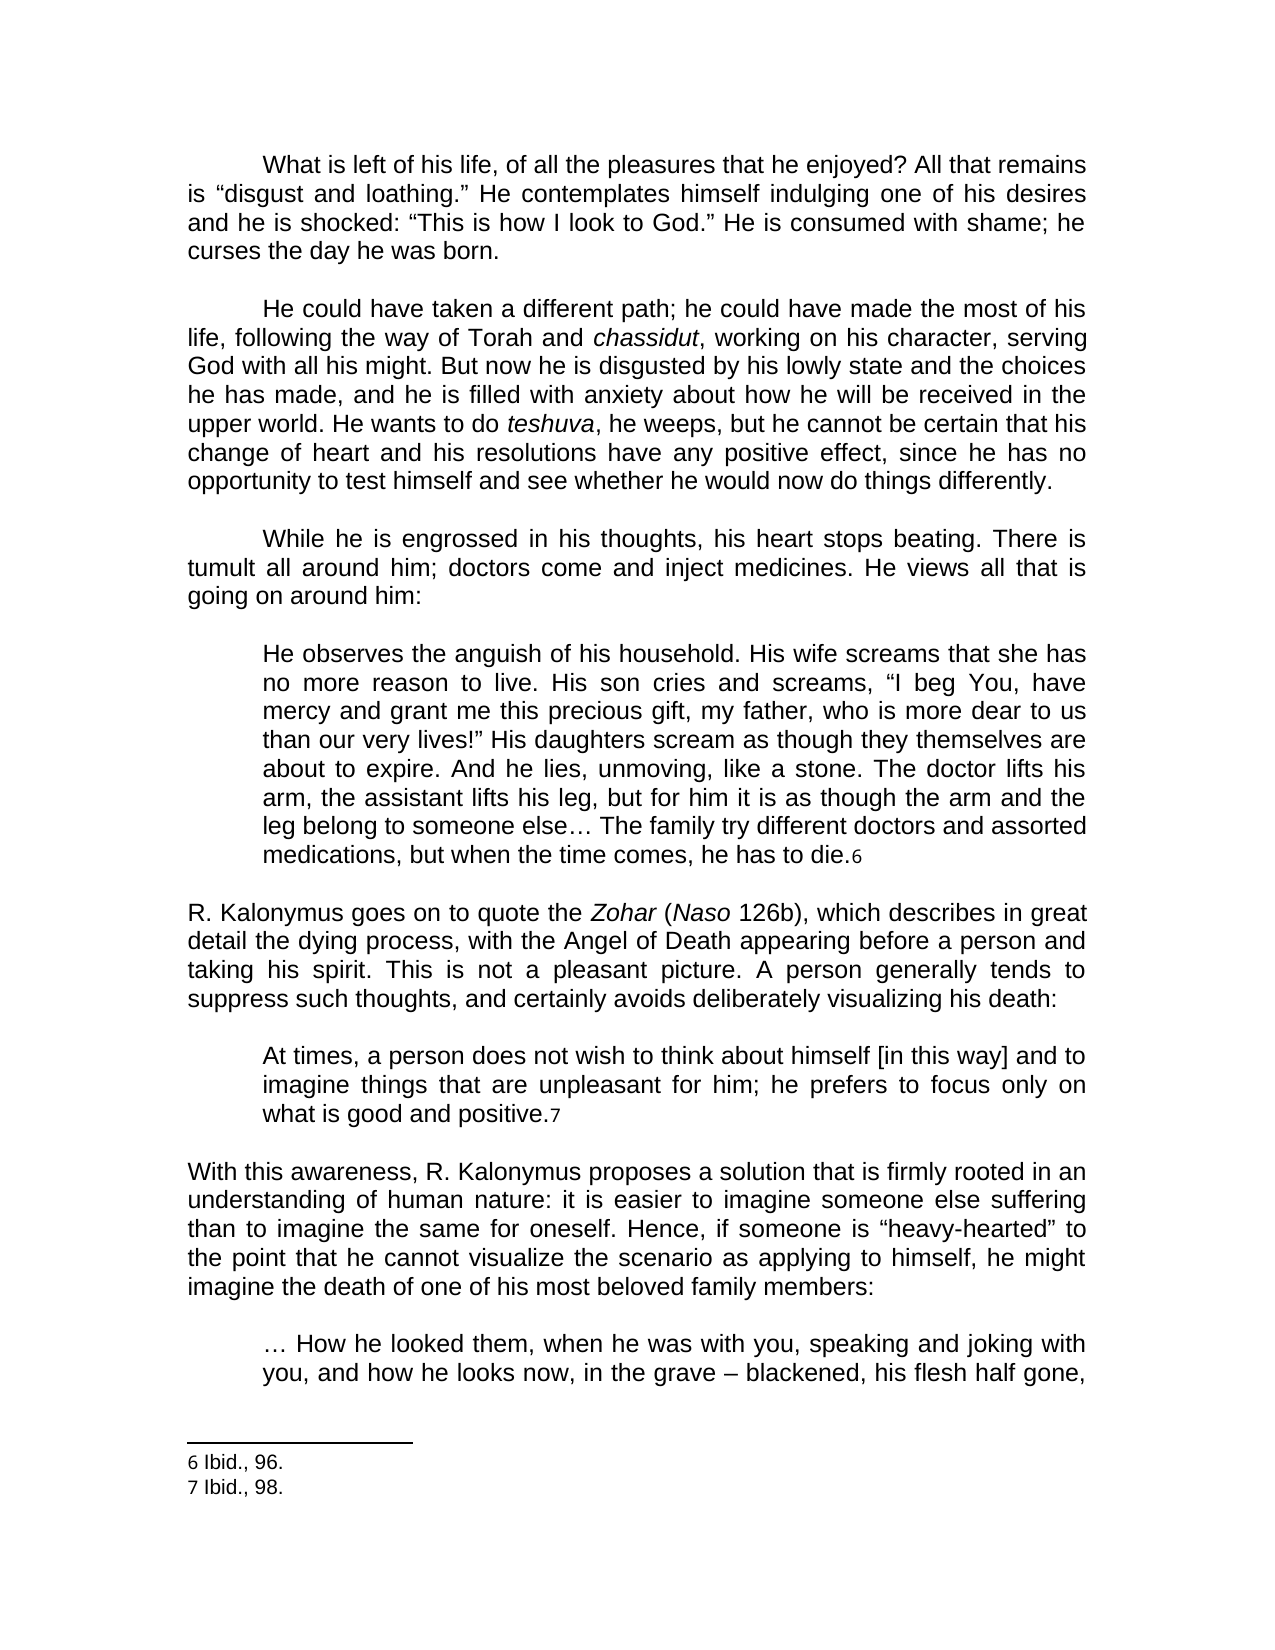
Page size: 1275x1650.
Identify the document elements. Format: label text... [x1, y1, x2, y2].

text While he is engrossed in his thoughts, his heart stops beating. There is tumult all around him; doctors come and inject medicines. He views all that is going on around him: [187, 524, 1088, 610]
text At times, a person does not wish to think about himself [in this way] and to imagine things that are unpleasant for him; he prefers to focus only on what is good and positive. [262, 1041, 1088, 1128]
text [262, 1329, 1088, 1386]
text He observes the anguish of his household. His wife screams that she has no more reason to live. His son cries and screams, “I beg You, have mercy and grant me this precious gift, my father, who is more dear to us than our very lives!” His daughters scream as though they themselves are about to expire. And he lies, unmoving, like a stone. The doctor lifts his arm, the assistant lifts his leg, but for him it is as though the arm and the leg belong to someone else… The family try different doctors and assorted medications, but when the time comes, he has to die. [262, 639, 1088, 869]
text With this awareness, R. Kalonymus proposes a solution that is firmly rooted in an understanding of human nature: it is easier to imagine someone else suffering than to imagine the same for oneself. Hence, if someone is “heavy-hearted” to the point that he cannot visualize the scenario as applying to himself, he might imagine the death of one of his most beloved family members: [187, 1156, 1088, 1300]
text He could have taken a different path; he could have made the most of his life, following the way of Torah and chassidut, working on his character, serving God with all his might. But now he is disgusted by his lowly state and the choices he has made, and he is filled with anxiety about how he will be received in the upper world. He wants to do teshuva, he weeps, but he cannot be certain that his change of heart and his resolutions have any positive effect, since he has no opportunity to test himself and see whether he would now do things differently. [187, 294, 1088, 495]
text What is left of his life, of all the pleasures that he enjoyed? All that remains is “disgust and loathing.” He contemplates himself indulging one of his desires and he is shocked: “This is how I look to God.” He is consumed with shame; he curses the day he was born. [187, 150, 1088, 265]
text R. Kalonymus goes on to quote the Zohar (Naso 126b), which describes in great detail the dying process, with the Angel of Death appearing before a person and taking his spirit. This is not a pleasant picture. A person generally tends to suppress such thoughts, and certainly avoids deliberately visualizing his death: [187, 898, 1088, 1013]
